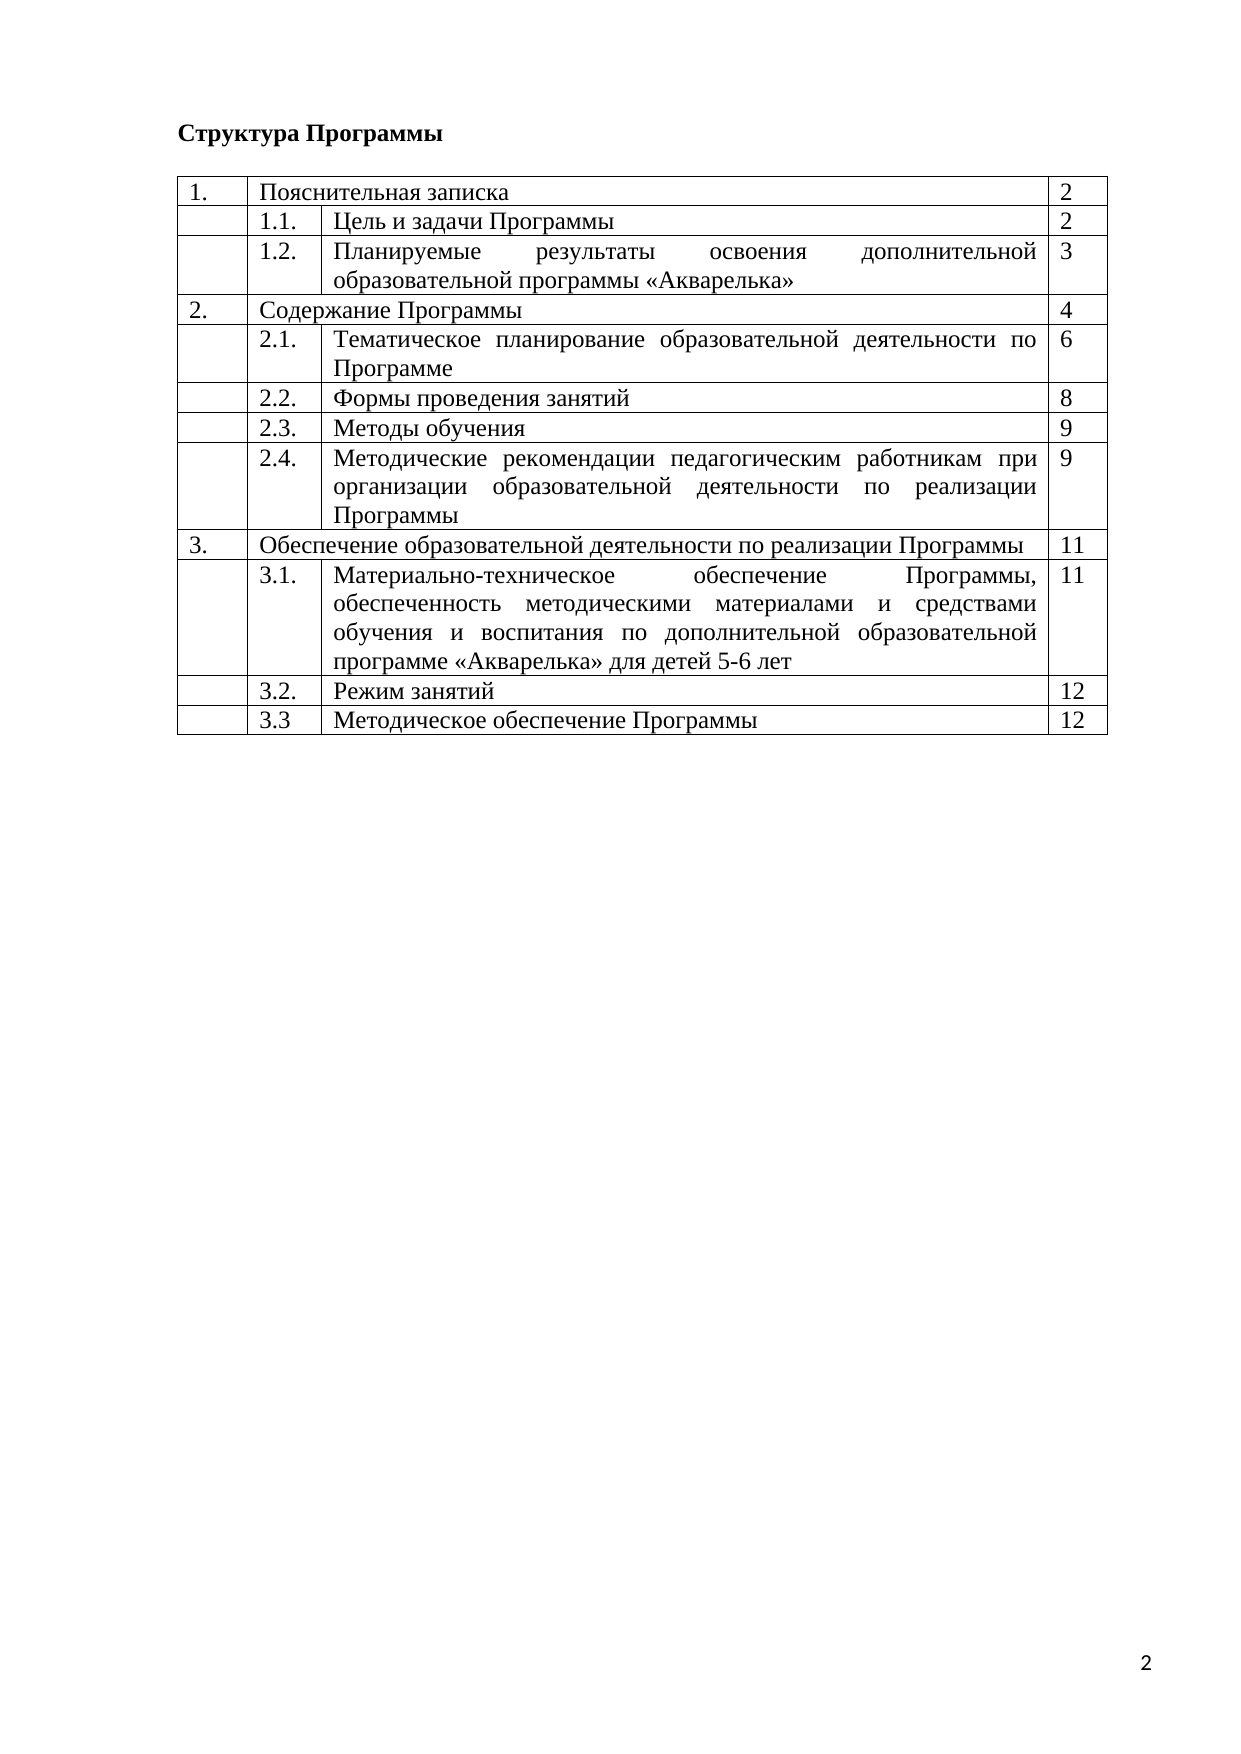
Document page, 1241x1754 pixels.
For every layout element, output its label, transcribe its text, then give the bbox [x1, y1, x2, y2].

table_cell 4 [1049, 295, 1107, 323]
table_cell Материально-техническое обеспечение Программы, обеспеченность методическими материалами и средствами обучения и воспитания по дополнительной образовательной программе «Акварелька» для детей 5-6 лет [322, 560, 1048, 675]
table_cell [178, 443, 247, 529]
table_cell Тематическое планирование образовательной деятельности по Программе [322, 325, 1048, 382]
table_cell [178, 236, 247, 294]
table_cell 1.1. [248, 206, 321, 235]
table_cell 2.2. [248, 383, 321, 412]
table_cell 3.2. [248, 676, 321, 704]
table_cell 6 [1049, 325, 1107, 382]
table_cell 9 [1049, 443, 1107, 529]
table_header 1. [178, 177, 247, 205]
table_cell 2. [178, 295, 247, 323]
table_cell Методические рекомендации педагогическим работникам при организации образовательной деятельности по реализации Программы [322, 443, 1048, 529]
table_cell [178, 706, 247, 734]
table_cell [178, 413, 247, 442]
table_cell Методическое обеспечение Программы [322, 706, 1048, 734]
table_header Пояснительная записка [248, 177, 1048, 205]
table_cell 1.2. [248, 236, 321, 294]
table_cell Методы обучения [322, 413, 1048, 442]
table_cell Планируемые результаты освоения дополнительной образовательной программы «Акварелька» [322, 236, 1048, 294]
table_cell [178, 560, 247, 675]
table_cell [178, 676, 247, 704]
table_header 2 [1049, 177, 1107, 205]
table_cell 2.4. [248, 443, 321, 529]
table_cell 2 [1049, 206, 1107, 235]
table_cell 11 [1049, 560, 1107, 675]
table_cell 12 [1049, 706, 1107, 734]
table_cell Обеспечение образовательной деятельности по реализации Программы [248, 530, 1048, 559]
table_cell [178, 325, 247, 382]
table_cell 2.3. [248, 413, 321, 442]
table_cell Формы проведения занятий [322, 383, 1048, 412]
table_cell 3. [178, 530, 247, 559]
table_cell 8 [1049, 383, 1107, 412]
table_cell Режим занятий [322, 676, 1048, 704]
table_cell 2.1. [248, 325, 321, 382]
text Структура Программы [177, 118, 1152, 147]
table_cell [178, 383, 247, 412]
table_cell 11 [1049, 530, 1107, 559]
table_cell [178, 206, 247, 235]
table_cell Содержание Программы [248, 295, 1048, 323]
table_cell 3.3 [248, 706, 321, 734]
table_cell Цель и задачи Программы [322, 206, 1048, 235]
table_cell 12 [1049, 676, 1107, 704]
table_cell 3.1. [248, 560, 321, 675]
table_cell 9 [1049, 413, 1107, 442]
table_cell 3 [1049, 236, 1107, 294]
